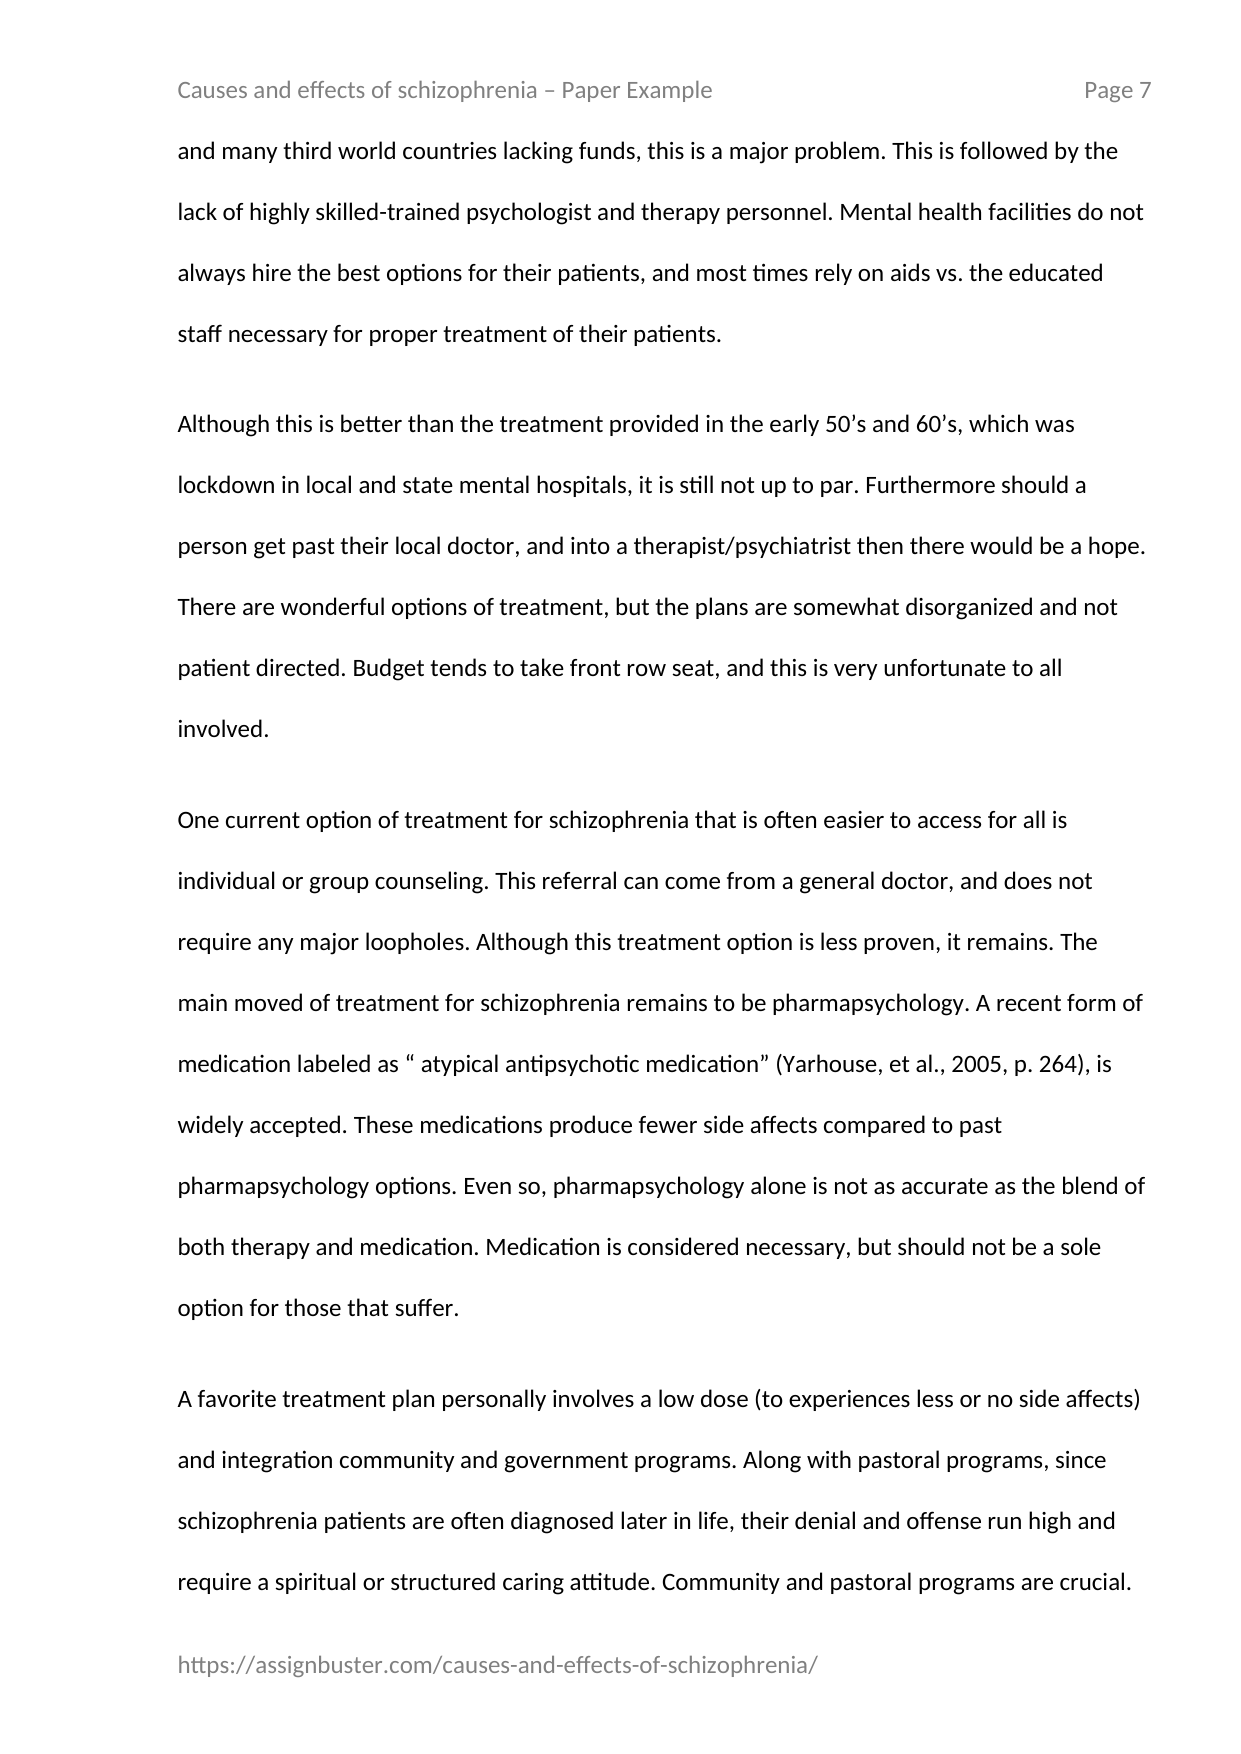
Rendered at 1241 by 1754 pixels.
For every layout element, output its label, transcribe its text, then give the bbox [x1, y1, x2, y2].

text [177, 1383, 1152, 1597]
text One current option of treatment for schizophrenia that is often easier to access for all is individual or group counseling. This referral can come from a general doctor, and does not require any major loopholes. Although this treatment option is less proven, it remains. The main moved of treatment for schizophrenia remains to be pharmapsychology. A recent form of medication labeled as “ atypical antipsychotic medication” (Yarhouse, et al., 2005, p. 264), is widely accepted. These medications produce fewer side affects compared to past pharmapsychology options. Even so, pharmapsychology alone is not as accurate as the blend of both therapy and medication. Medication is considered necessary, but should not be a sole option for those that suffer. [177, 804, 1152, 1323]
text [177, 135, 1152, 348]
text Although this is better than the treatment provided in the early 50’s and 60’s, which was lockdown in local and state mental hospitals, it is still not up to par. Furthermore should a person get past their local doctor, and into a therapist/psychiatrist then there would be a hope. There are wonderful options of treatment, but the plans are somewhat disorganized and not patient directed. Budget tends to take front row seat, and this is very unfortunate to all involved. [177, 408, 1152, 744]
